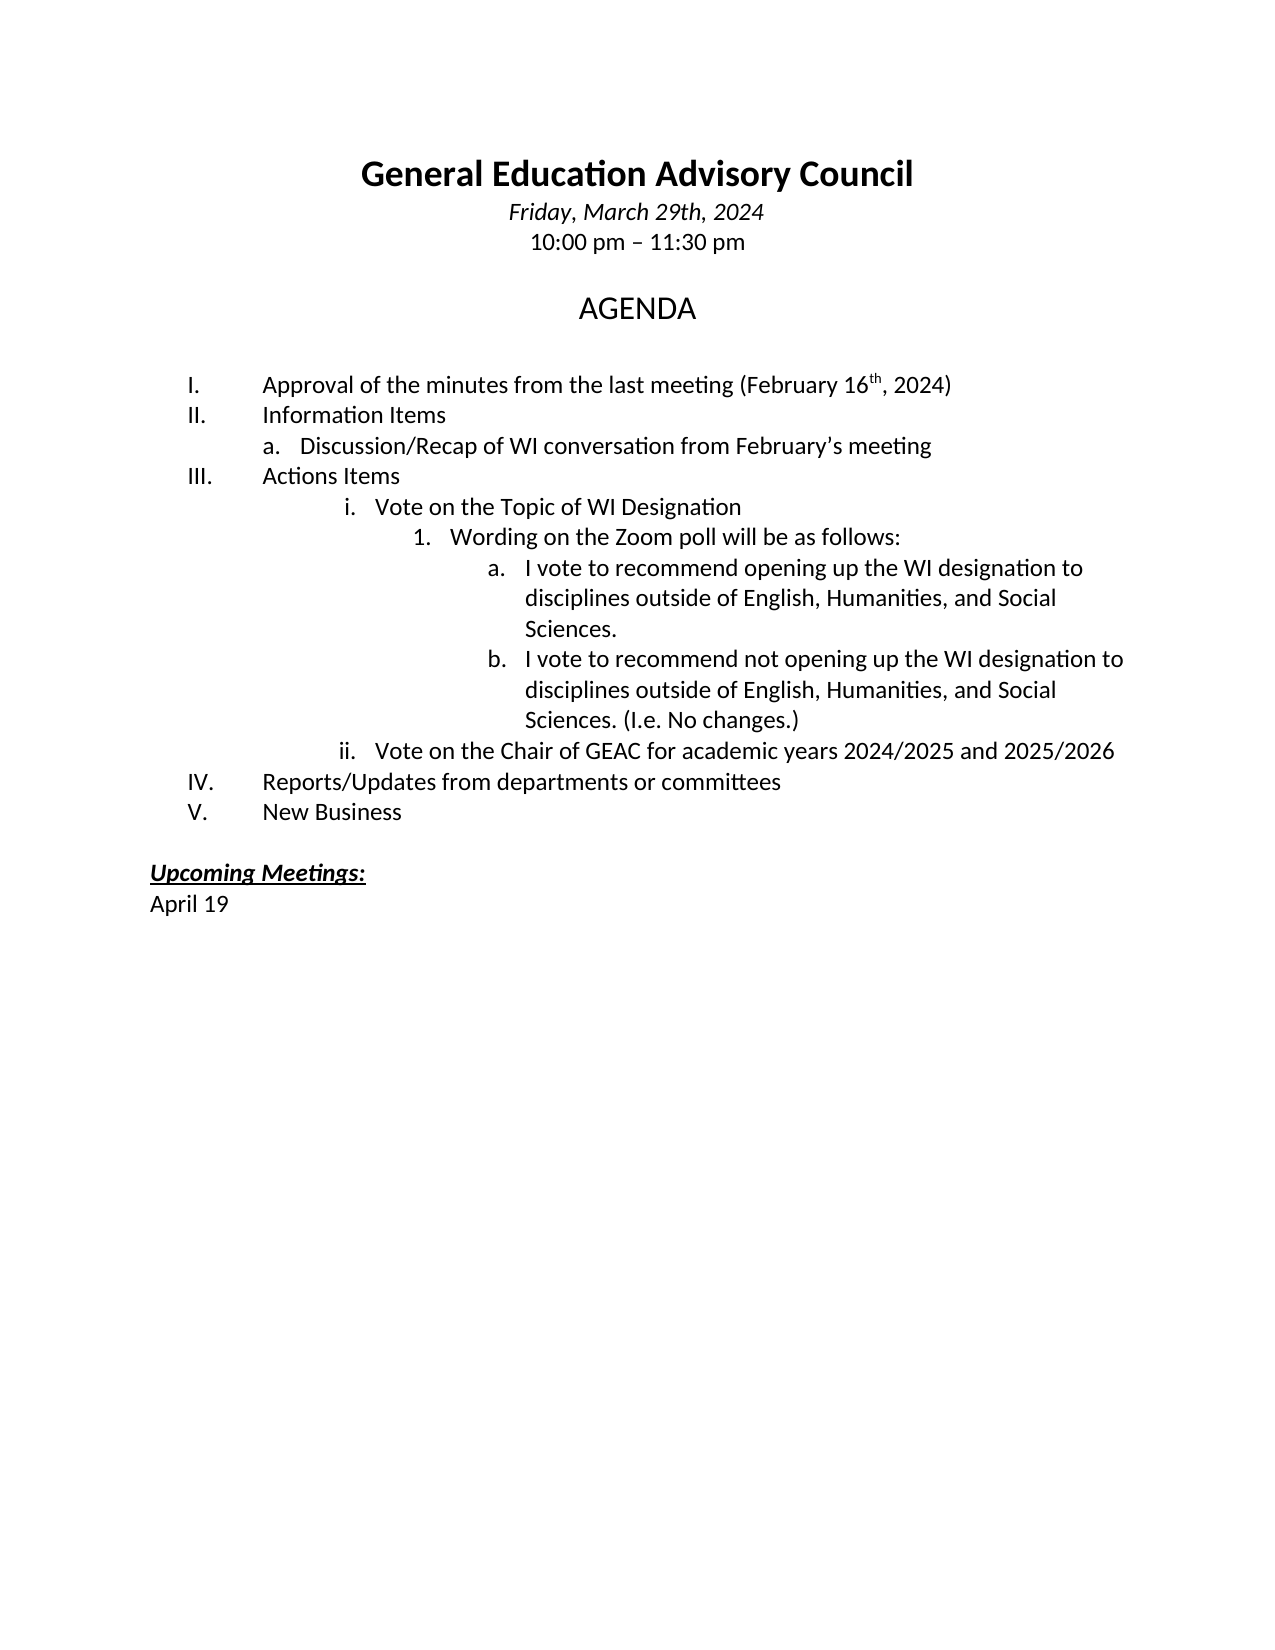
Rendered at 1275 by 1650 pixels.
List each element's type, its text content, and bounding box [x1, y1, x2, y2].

text April 19 [150, 888, 1125, 918]
text 10:00 pm – 11:30 pm [150, 226, 1125, 257]
list I vote to recommend opening up the WI designation to disciplines outside of English, Humanities, and Social Sciences. [487, 552, 1125, 643]
list Approval of the minutes from the last meeting (February 16th, 2024) [187, 369, 1125, 399]
list I vote to recommend not opening up the WI designation to disciplines outside of English, Humanities, and Social Sciences. (I.e. No changes.) [487, 643, 1125, 735]
list Vote on the Topic of WI Designation [356, 491, 1125, 521]
list New Business [187, 796, 1125, 827]
text Friday, March 29th, 2024 [150, 196, 1125, 226]
text General Education Advisory Council [150, 150, 1125, 196]
text Upcoming Meetings: [150, 857, 1125, 888]
list Wording on the Zoom poll will be as follows: [412, 521, 1125, 552]
text AGENDA [150, 287, 1125, 328]
list Actions Items [187, 460, 1125, 491]
list Vote on the Chair of GEAC for academic years 2024/2025 and 2025/2026 [356, 735, 1125, 766]
list Information Items [187, 399, 1125, 430]
list Discussion/Recap of WI conversation from February’s meeting [262, 430, 1125, 460]
list Reports/Updates from departments or committees [187, 766, 1125, 796]
